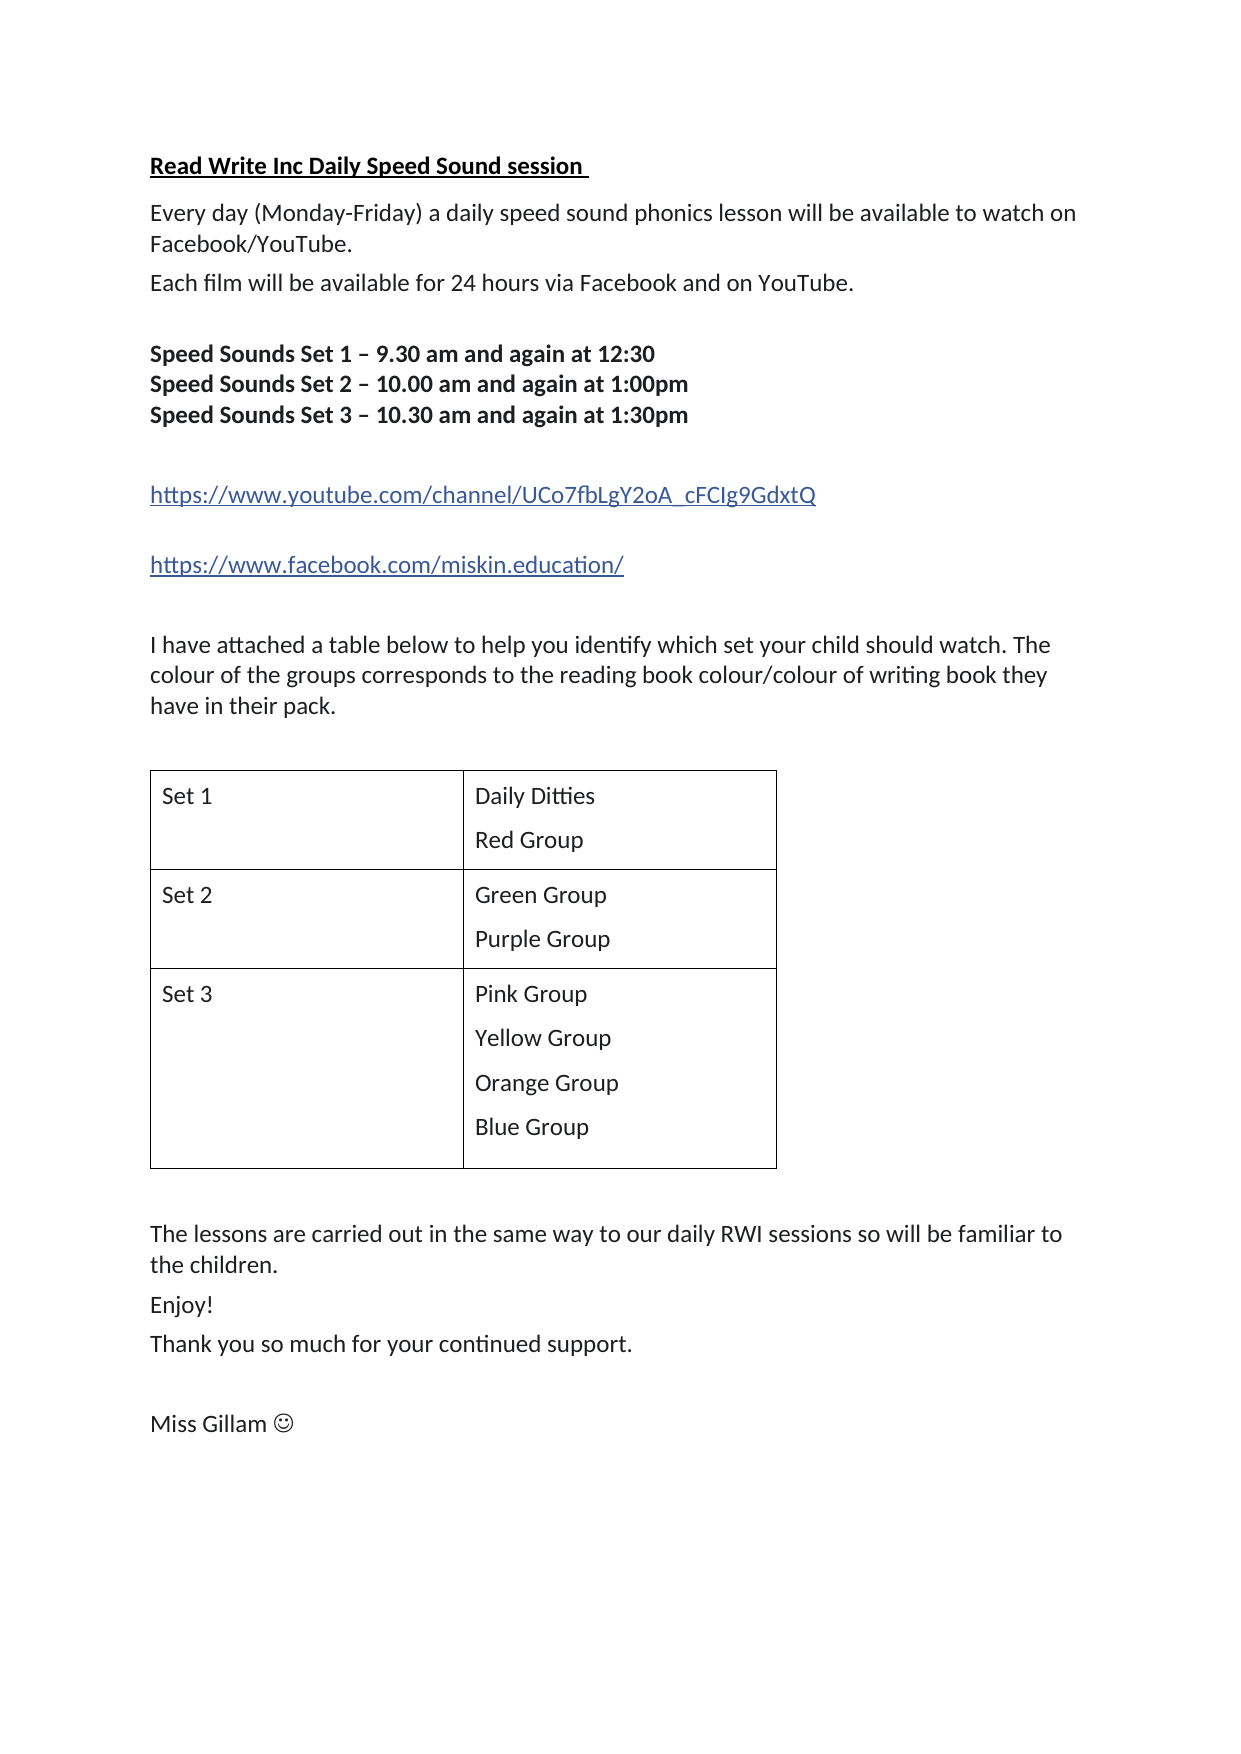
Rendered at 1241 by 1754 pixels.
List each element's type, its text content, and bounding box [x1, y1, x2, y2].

text The lessons are carried out in the same way to our daily RWI sessions so will be familiar to the children. [150, 1218, 1090, 1279]
text Every day (Monday-Friday) a daily speed sound phonics lesson will be available to watch on Facebook/YouTube. [150, 197, 1090, 258]
text Speed Sounds Set 1 – 9.30 am and again at 12:30 Speed Sounds Set 2 – 10.00 am and again at 1:00pm Speed Sounds Set 3 – 10.30 am and again at 1:30pm [150, 307, 1090, 429]
table_cell Set 2 [151, 870, 463, 968]
text Miss Gillam [150, 1408, 1090, 1439]
text Enjoy! [150, 1289, 1090, 1319]
text https://www.youtube.com/channel/UCo7fbLgY2oA_cFCIg9GdxtQ [150, 479, 1090, 509]
text Each film will be available for 24 hours via Facebook and on YouTube. [150, 268, 1090, 298]
table_cell Green Group Purple Group [464, 870, 776, 968]
table_header Daily Ditties Red Group [464, 771, 776, 869]
text Read Write Inc Daily Speed Sound session [150, 150, 1090, 181]
text https://www.facebook.com/miskin.education/ [150, 519, 1090, 580]
table_cell Set 3 [151, 969, 463, 1168]
text I have attached a table below to help you identify which set your child should watch. The colour of the groups corresponds to the reading book colour/colour of writing book they have in their pack. [150, 629, 1090, 721]
text Thank you so much for your continued support. [150, 1329, 1090, 1359]
table_cell Pink Group Yellow Group Orange Group Blue Group [464, 969, 776, 1168]
table_header Set 1 [151, 771, 463, 869]
